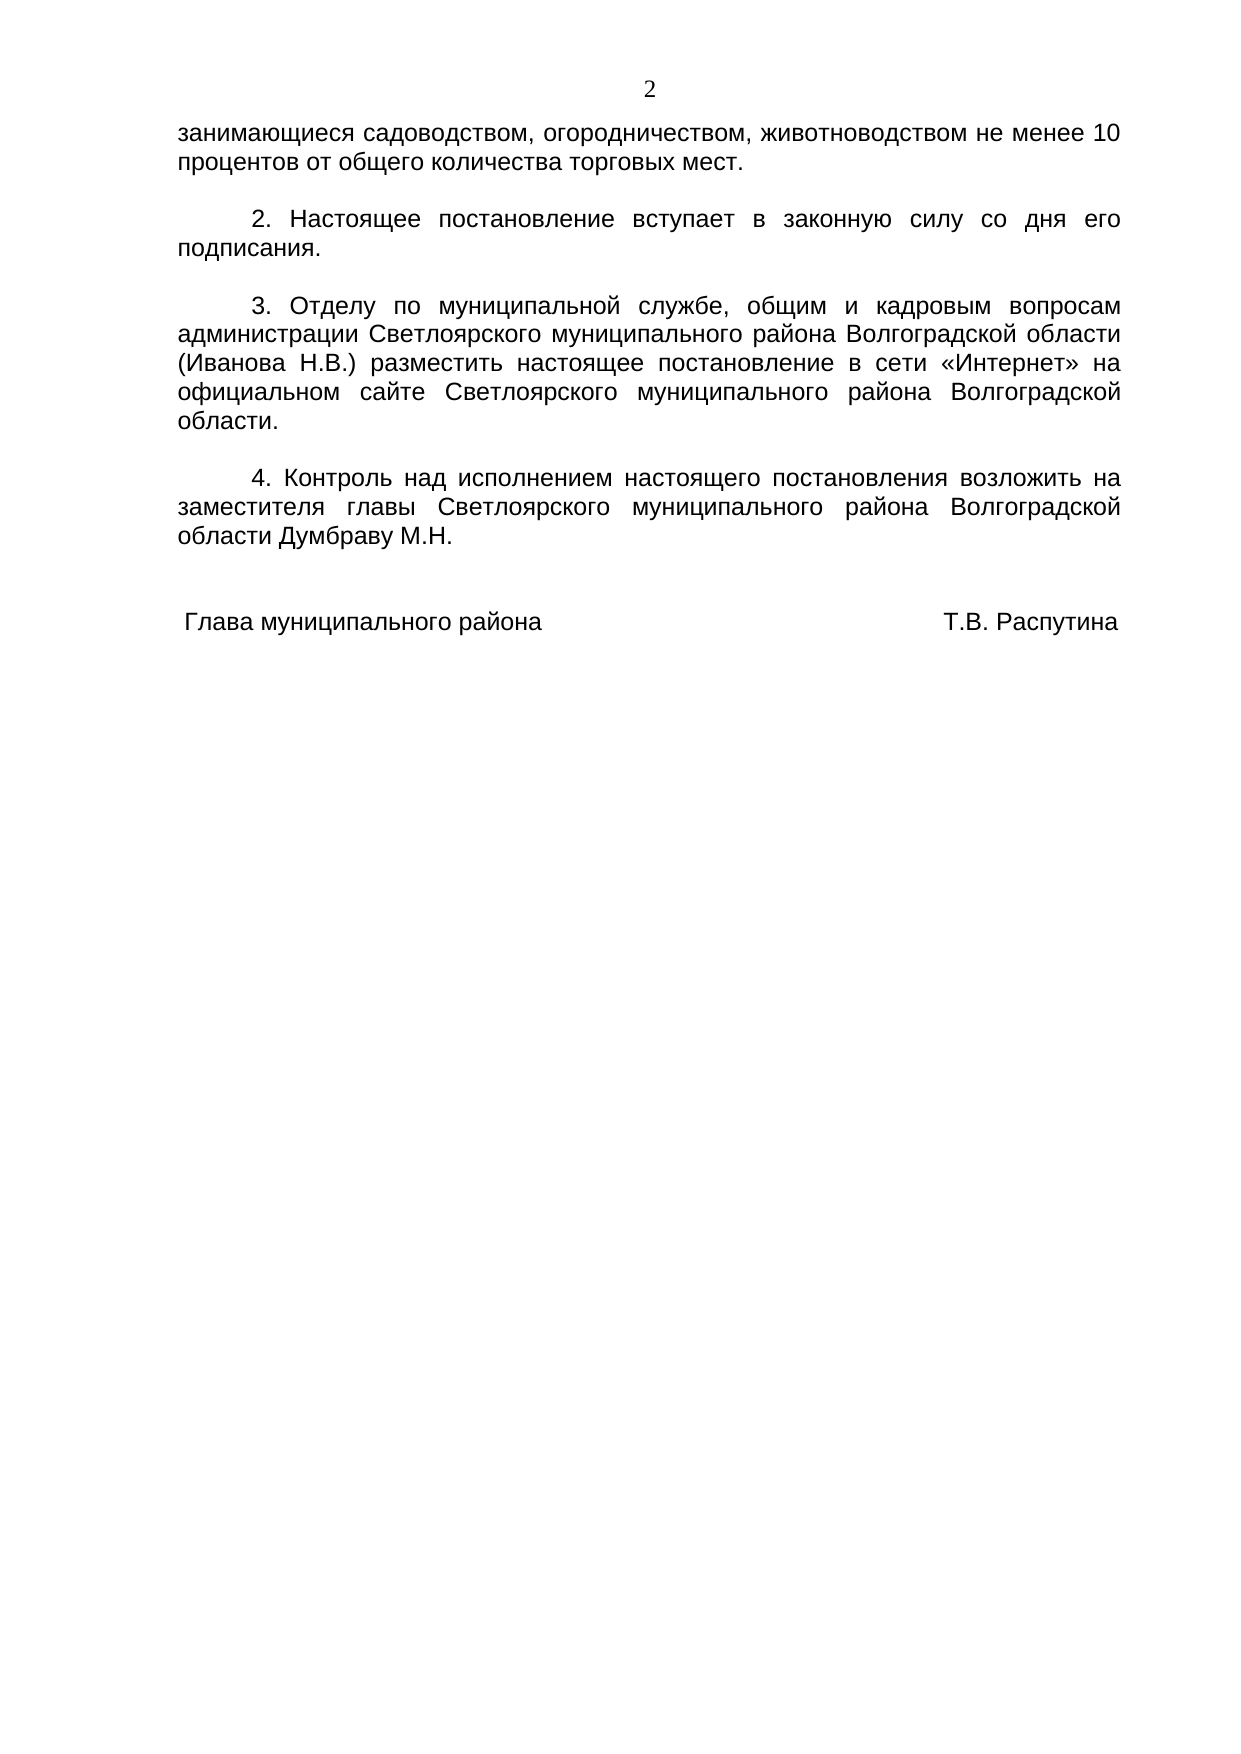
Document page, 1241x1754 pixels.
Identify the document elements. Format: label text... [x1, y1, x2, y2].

text 4. Контроль над исполнением настоящего постановления возложить на заместителя главы Светлоярского муниципального района Волгоградской области Думбраву М.Н. [177, 463, 1122, 549]
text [177, 118, 1122, 176]
text 3. Отделу по муниципальной службе, общим и кадровым вопросам администрации Светлоярского муниципального района Волгоградской области (Иванова Н.В.) разместить настоящее постановление в сети «Интернет» на официальном сайте Светлоярского муниципального района Волгоградской области. [177, 291, 1122, 434]
text 2. Настоящее постановление вступает в законную силу со дня его подписания. [177, 204, 1122, 262]
text Глава муниципального района Т.В. Распутина [177, 607, 1122, 636]
